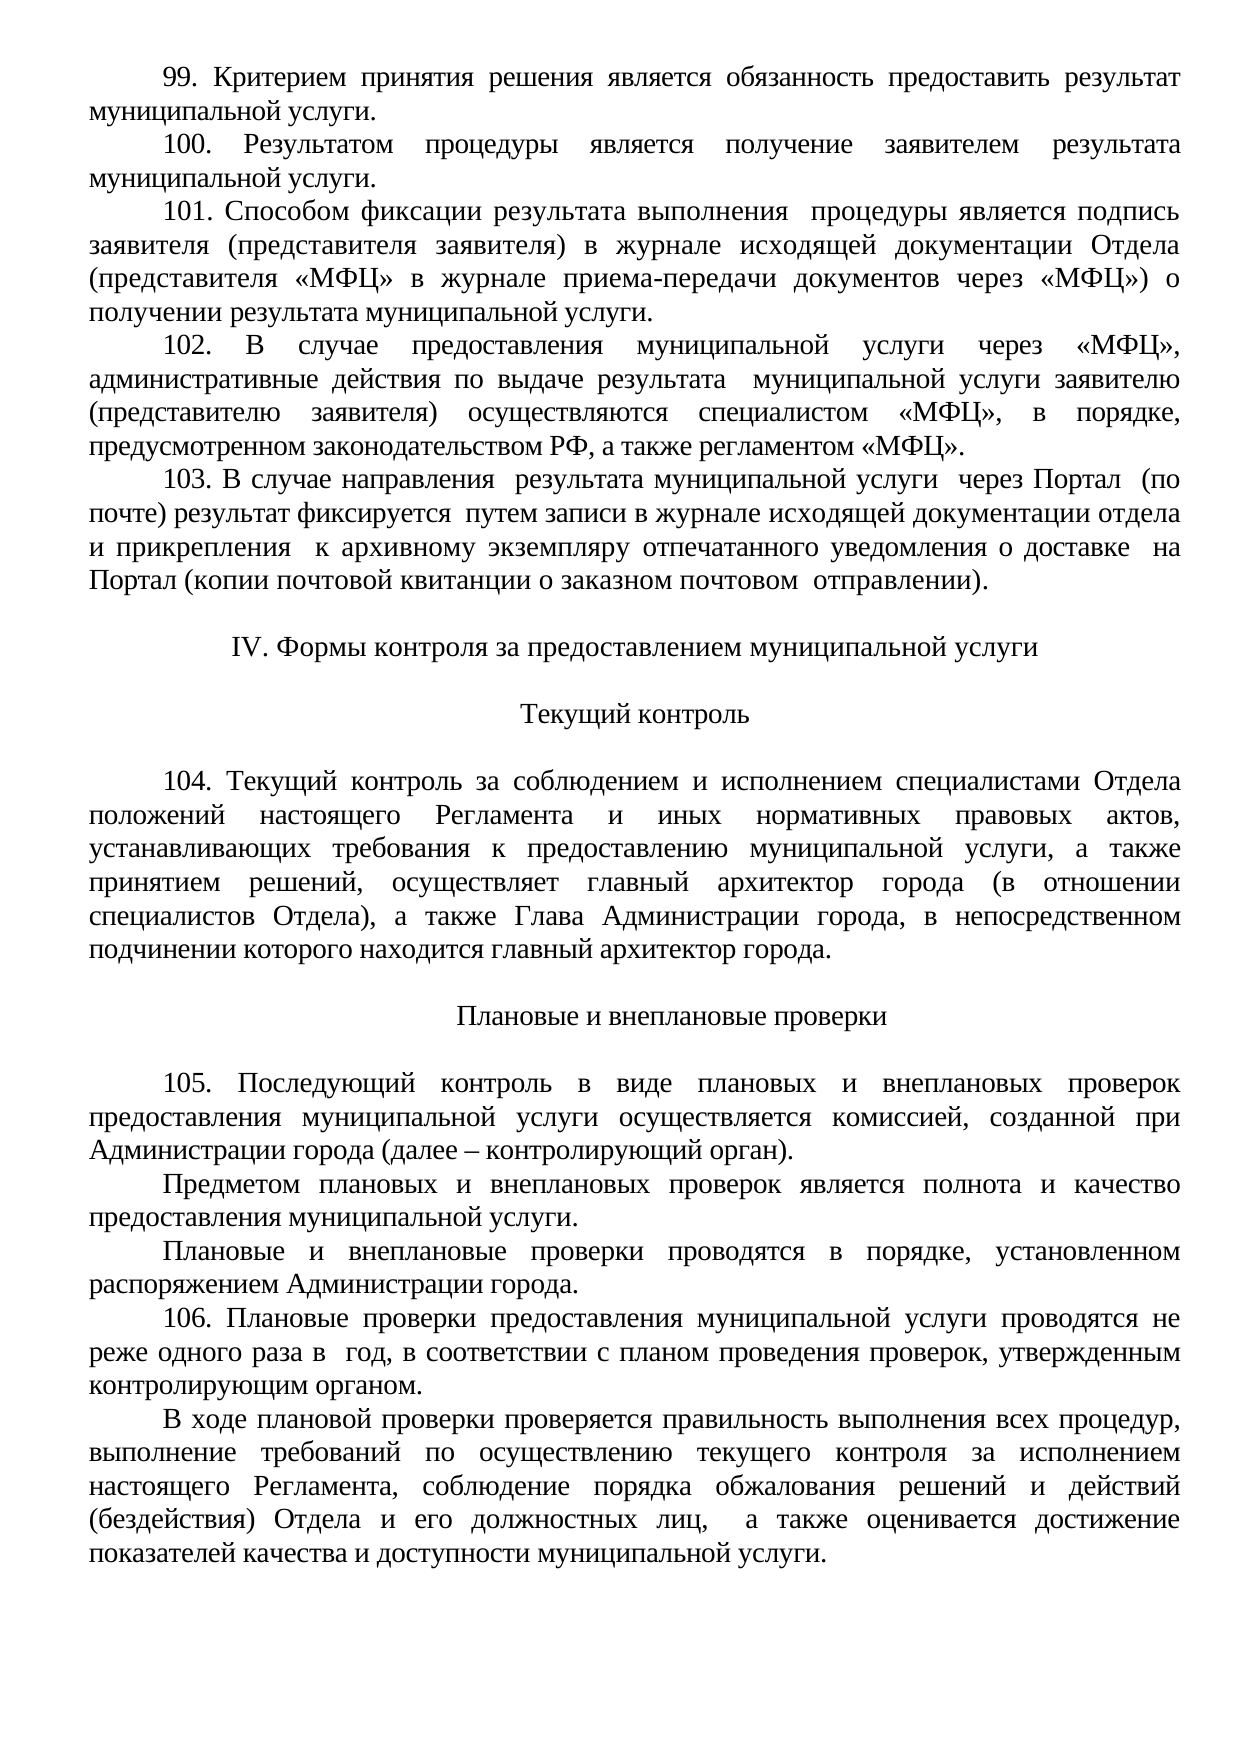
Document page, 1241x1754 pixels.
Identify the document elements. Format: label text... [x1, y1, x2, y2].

text Предметом плановых и внеплановых проверок является полнота и качество предоставления муниципальной услуги. [88, 1166, 1181, 1233]
text 100. Результатом процедуры является получение заявителем результата муниципальной услуги. [88, 126, 1181, 193]
text 105. Последующий контроль в виде плановых и внеплановых проверок предоставления муниципальной услуги осуществляется комиссией, созданной при Администрации города (далее – контролирующий орган). [88, 1065, 1181, 1166]
text IV. Формы контроля за предоставлением муниципальной услуги [88, 629, 1181, 663]
text 101. Способом фиксации результата выполнения процедуры является подпись заявителя (представителя заявителя) в журнале исходящей документации Отдела (представителя «МФЦ» в журнале приема-передачи документов через «МФЦ») о получении результата муниципальной услуги. [88, 193, 1181, 327]
text 99. Критерием принятия решения является обязанность предоставить результат муниципальной услуги. [88, 59, 1181, 126]
text 103. В случае направления результата муниципальной услуги через Портал (по почте) результат фиксируется путем записи в журнале исходящей документации отдела и прикрепления к архивному экземпляру отпечатанного уведомления о доставке на Портал (копии почтовой квитанции о заказном почтовом отправлении). [88, 462, 1181, 596]
text 106. Плановые проверки предоставления муниципальной услуги проводятся не реже одного раза в год, в соответствии с планом проведения проверок, утвержденным контролирующим органом. [88, 1300, 1181, 1401]
text Плановые и внеплановые проверки [88, 998, 1181, 1032]
text 104. Текущий контроль за соблюдением и исполнением специалистами Отдела положений настоящего Регламента и иных нормативных правовых актов, устанавливающих требования к предоставлению муниципальной услуги, а также принятием решений, осуществляет главный архитектор города (в отношении специалистов Отдела), а также Глава Администрации города, в непосредственном подчинении которого находится главный архитектор города. [88, 763, 1181, 965]
text Текущий контроль [88, 696, 1181, 730]
text В ходе плановой проверки проверяется правильность выполнения всех процедур, выполнение требований по осуществлению текущего контроля за исполнением настоящего Регламента, соблюдение порядка обжалования решений и действий (бездействия) Отдела и его должностных лиц, а также оценивается достижение показателей качества и доступности муниципальной услуги. [88, 1401, 1181, 1568]
text Плановые и внеплановые проверки проводятся в порядке, установленном распоряжением Администрации города. [88, 1233, 1181, 1300]
text 102. В случае предоставления муниципальной услуги через «МФЦ», административные действия по выдаче результата муниципальной услуги заявителю (представителю заявителя) осуществляются специалистом «МФЦ», в порядке, предусмотренном законодательством РФ, а также регламентом «МФЦ». [88, 327, 1181, 462]
